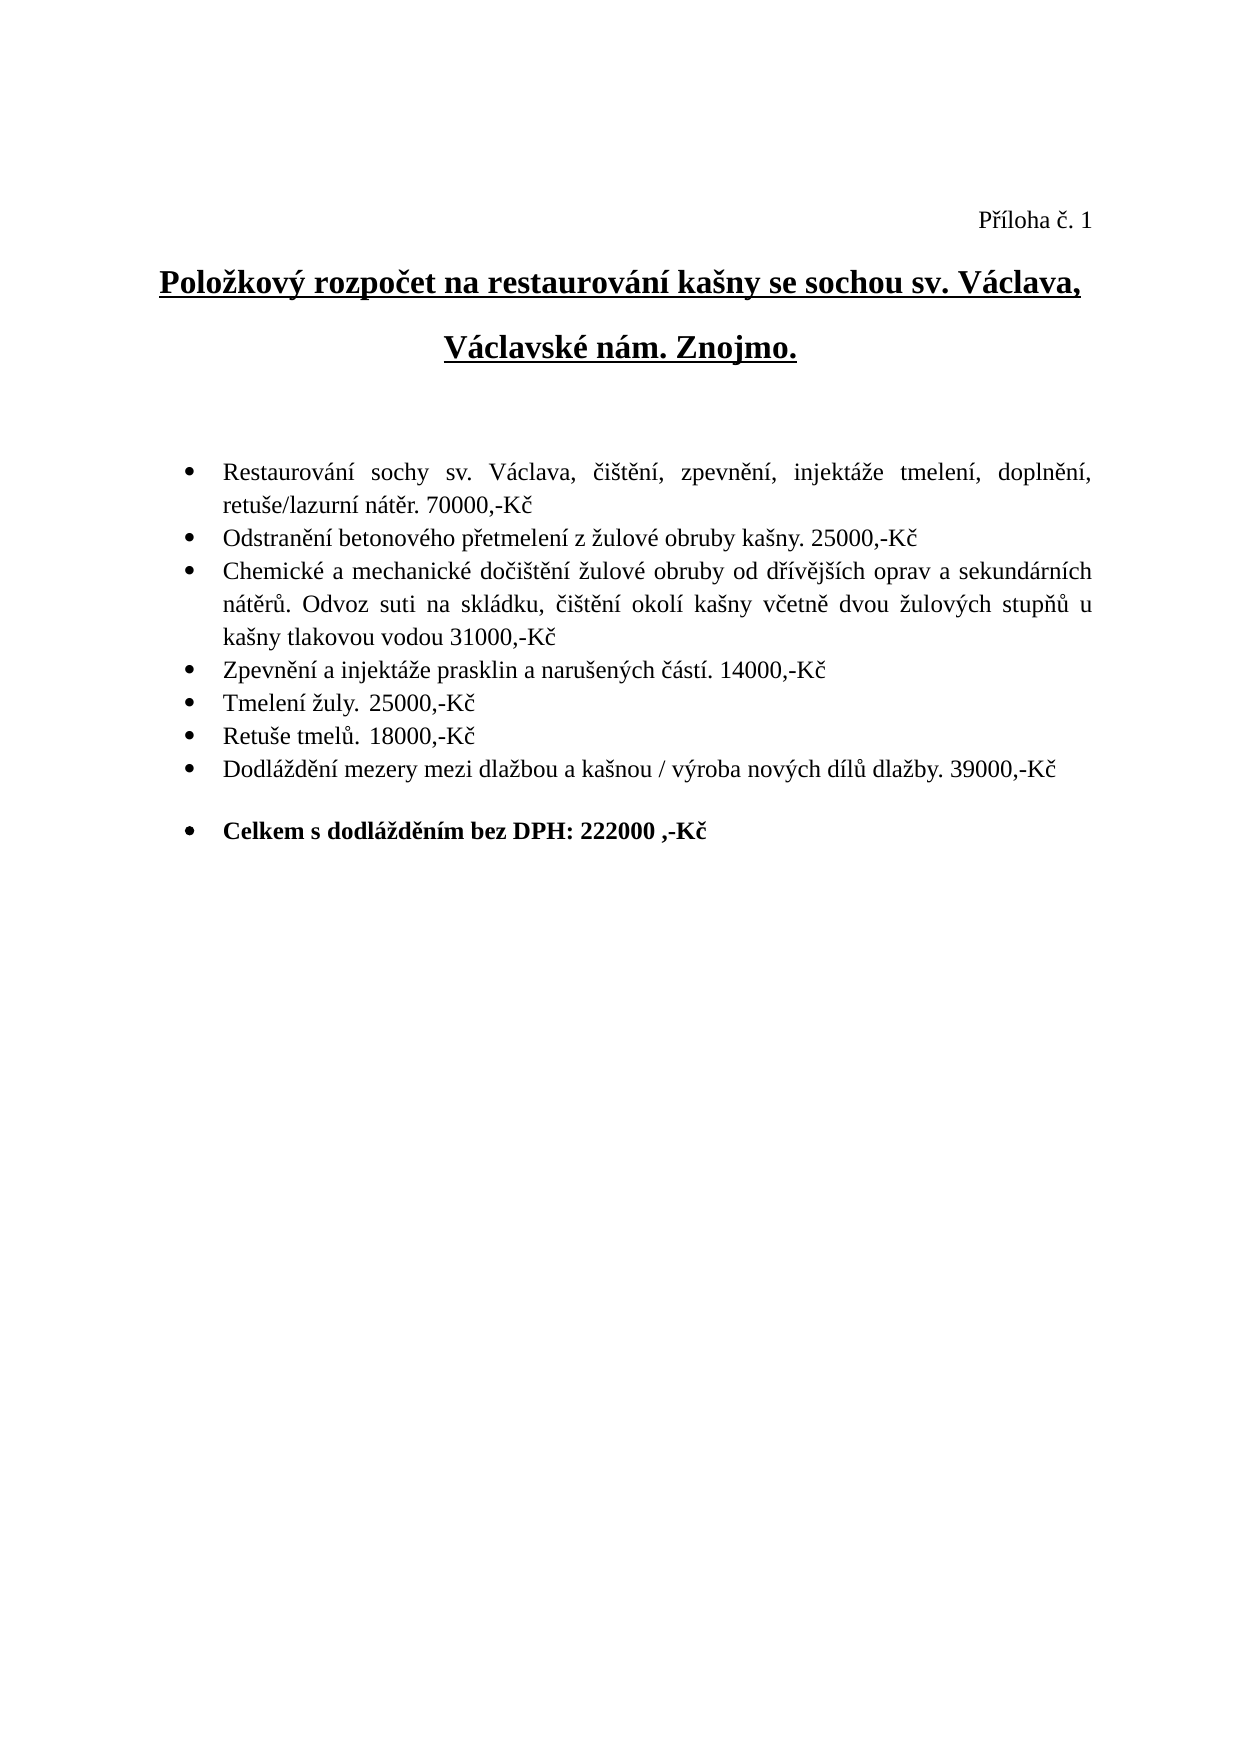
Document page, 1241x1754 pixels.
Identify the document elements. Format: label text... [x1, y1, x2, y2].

list Dodláždění mezery mezi dlažbou a kašnou / výroba nových dílů dlažby. 39000,-Kč [185, 754, 1093, 783]
list Tmelení žuly. 25000,-Kč [185, 688, 1093, 717]
list Retuše tmelů. 18000,-Kč [185, 721, 1093, 750]
text Položkový rozpočet na restaurování kašny se sochou sv. Václava, [148, 263, 1093, 301]
text Václavské nám. Znojmo. [148, 327, 1093, 366]
text Příloha č. 1 [148, 205, 1093, 234]
list Restaurování sochy sv. Václava, čištění, zpevnění, injektáže tmelení, doplnění, retuše/lazurní nátěr. 70000,-Kč [185, 457, 1093, 519]
list Zpevnění a injektáže prasklin a narušených částí. 14000,-Kč [185, 655, 1093, 684]
list Odstranění betonového přetmelení z žulové obruby kašny. 25000,-Kč [185, 523, 1093, 552]
list Celkem s dodlážděním bez DPH: 222000 ,-Kč [185, 816, 1093, 845]
list Chemické a mechanické dočištění žulové obruby od dřívějších oprav a sekundárních nátěrů. Odvoz suti na skládku, čištění okolí kašny včetně dvou žulových stupňů u kašny tlakovou vodou 31000,-Kč [185, 556, 1093, 651]
